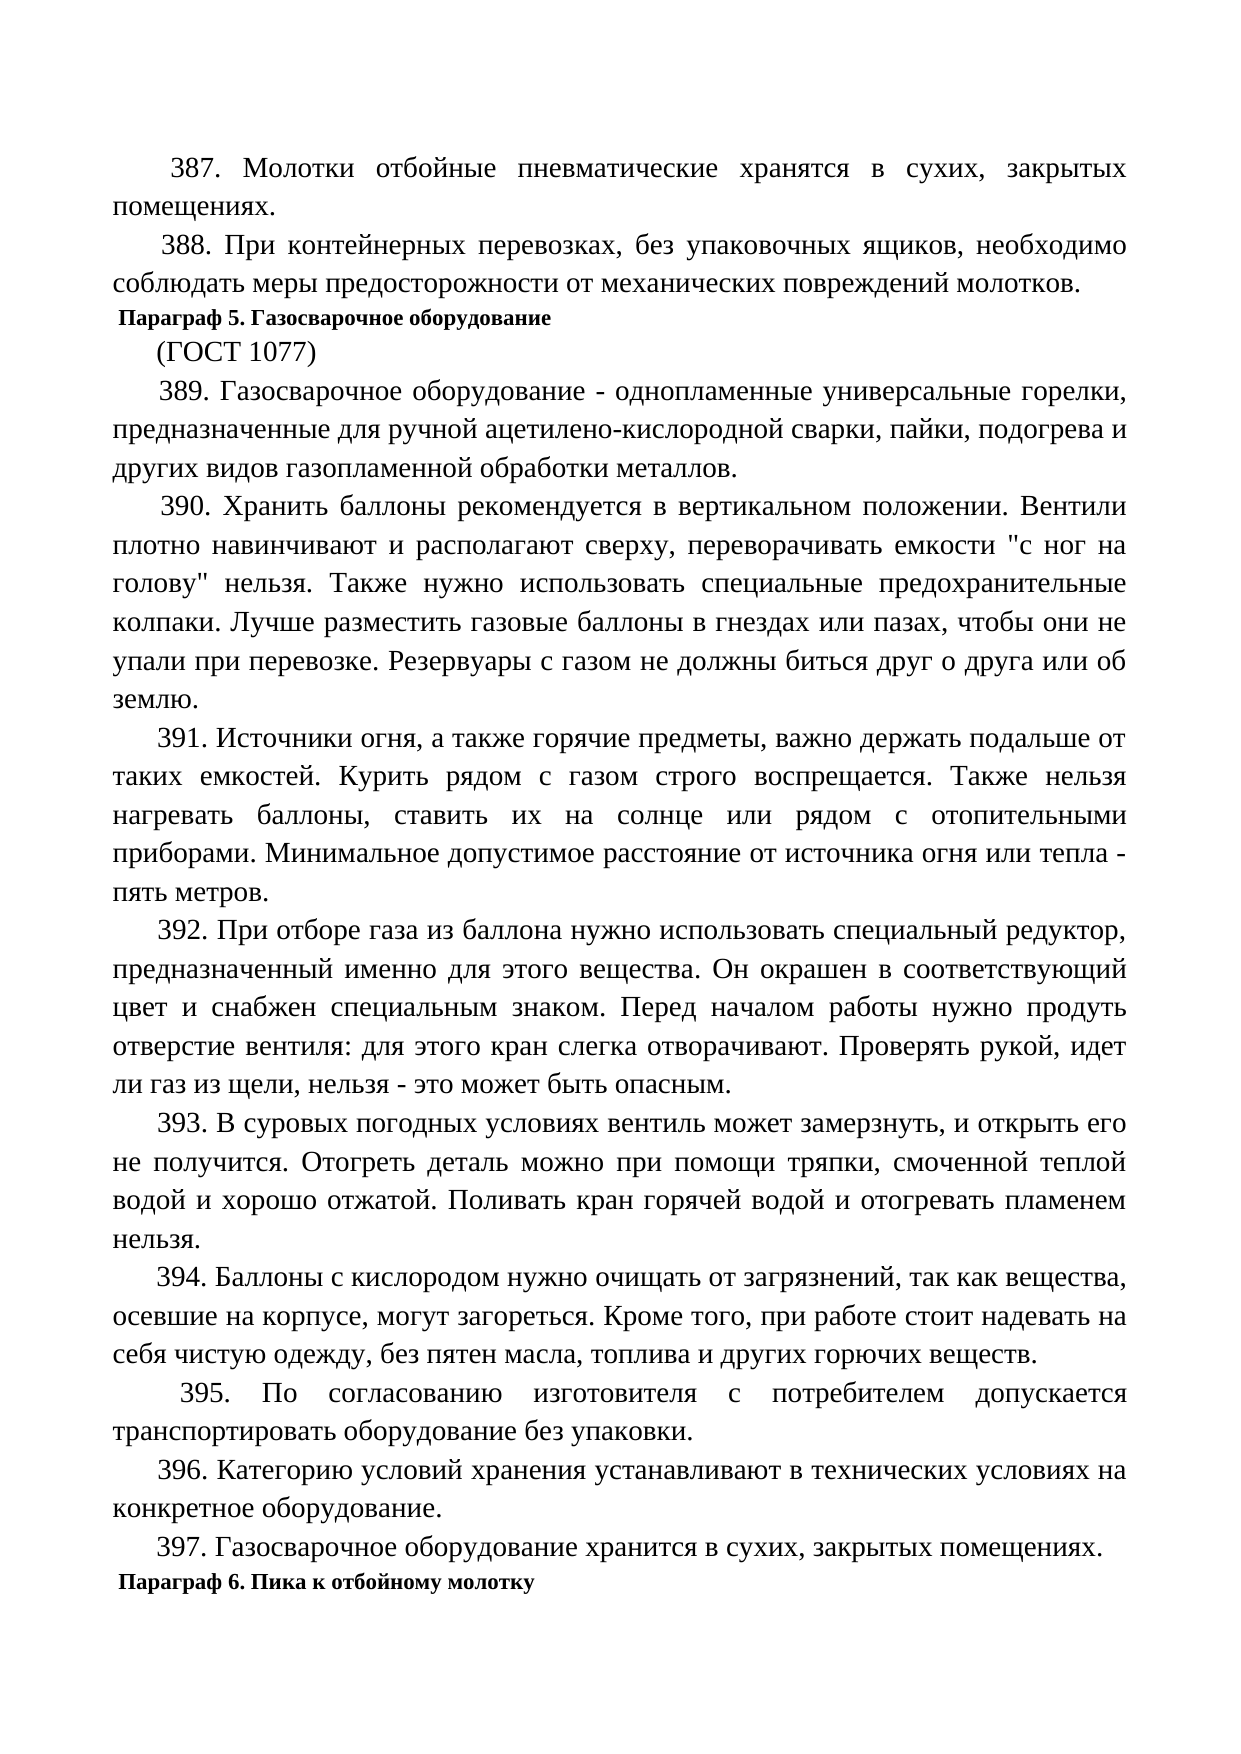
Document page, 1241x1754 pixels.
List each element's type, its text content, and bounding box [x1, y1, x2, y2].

text Параграф 6. Пика к отбойному молотку [112, 1568, 1128, 1594]
text 393. В суровых погодных условиях вентиль может замерзнуть, и открыть его не получится. Отогреть деталь можно при помощи тряпки, смоченной теплой водой и хорошо отжатой. Поливать кран горячей водой и отогревать пламенем нельзя. [112, 1105, 1128, 1254]
text (ГОСТ 1077) [112, 334, 1128, 368]
text 390. Хранить баллоны рекомендуется в вертикальном положении. Вентили плотно навинчивают и располагают сверху, переворачивать емкости "с ног на голову" нельзя. Также нужно использовать специальные предохранительные колпаки. Лучше разместить газовые баллоны в гнездах или пазах, чтобы они не упали при перевозке. Резервуары с газом не должны биться друг о друга или об землю. [112, 488, 1128, 715]
text 391. Источники огня, а также горячие предметы, важно держать подальше от таких емкостей. Курить рядом с газом строго воспрещается. Также нельзя нагревать баллоны, ставить их на солнце или рядом с отопительными приборами. Минимальное допустимое расстояние от источника огня или тепла - пять метров. [112, 720, 1128, 907]
text 396. Категорию условий хранения устанавливают в технических условиях на конкретное оборудование. [112, 1452, 1128, 1524]
text 397. Газосварочное оборудование хранится в сухих, закрытых помещениях. [112, 1529, 1128, 1563]
text Параграф 5. Газосварочное оборудование [112, 304, 1128, 331]
text 392. При отборе газа из баллона нужно использовать специальный редуктор, предназначенный именно для этого вещества. Он окрашен в соответствующий цвет и снабжен специальным знаком. Перед началом работы нужно продуть отверстие вентиля: для этого кран слегка отворачивают. Проверять рукой, идет ли газ из щели, нельзя - это может быть опасным. [112, 912, 1128, 1100]
text 395. По согласованию изготовителя с потребителем допускается транспортировать оборудование без упаковки. [112, 1375, 1128, 1447]
text 388. При контейнерных перевозках, без упаковочных ящиков, необходимо соблюдать меры предосторожности от механических повреждений молотков. [112, 227, 1128, 299]
text 389. Газосварочное оборудование - однопламенные универсальные горелки, предназначенные для ручной ацетилено-кислородной сварки, пайки, подогрева и других видов газопламенной обработки металлов. [112, 373, 1128, 483]
text 394. Баллоны с кислородом нужно очищать от загрязнений, так как вещества, осевшие на корпусе, могут загореться. Кроме того, при работе стоит надевать на себя чистую одежду, без пятен масла, топлива и других горючих веществ. [112, 1259, 1128, 1370]
text 387. Молотки отбойные пневматические хранятся в сухих, закрытых помещениях. [112, 150, 1128, 222]
